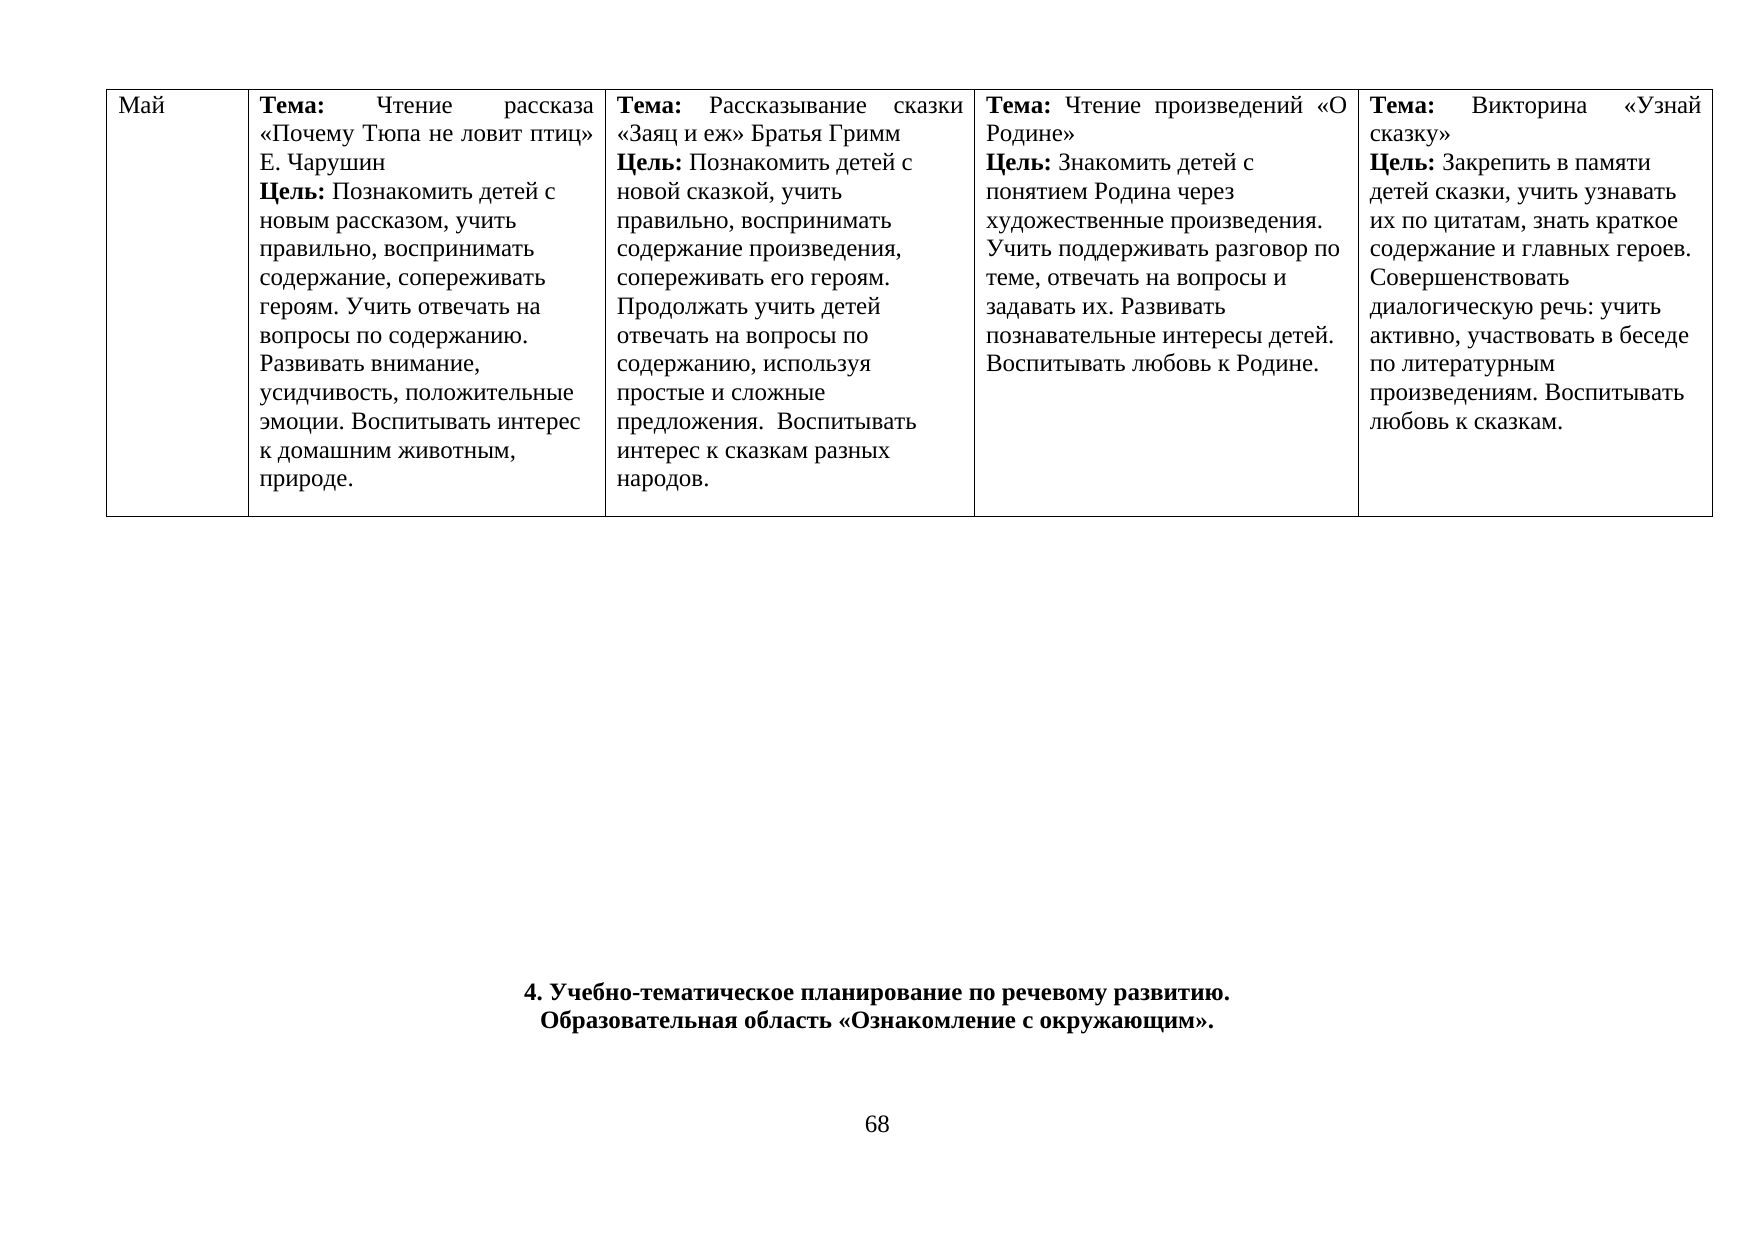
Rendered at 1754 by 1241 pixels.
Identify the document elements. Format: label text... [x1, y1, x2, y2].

text Образовательная область «Ознакомление с окружающим». [118, 1006, 1636, 1034]
table_cell Май [107, 90, 248, 516]
table_cell Тема: Чтение произведений «О Родине» Цель: Знакомить детей с понятием Родина через художественные произведения. Учить поддерживать разговор по теме, отвечать на вопросы и задавать их. Развивать познавательные интересы детей. Воспитывать любовь к Родине. [975, 90, 1358, 516]
text 4. Учебно-тематическое планирование по речевому развитию. [118, 977, 1636, 1006]
table_cell Тема: Рассказывание сказки «Заяц и еж» Братья Гримм Цель: Познакомить детей с новой сказкой, учить правильно, воспринимать содержание произведения, сопереживать его героям. Продолжать учить детей отвечать на вопросы по содержанию, используя простые и сложные предложения. Воспитывать интерес к сказкам разных народов. [606, 90, 974, 516]
table_cell Тема: Викторина «Узнай сказку» Цель: Закрепить в памяти детей сказки, учить узнавать их по цитатам, знать краткое содержание и главных героев. Совершенствовать диалогическую речь: учить активно, участвовать в беседе по литературным произведениям. Воспитывать любовь к сказкам. [1359, 90, 1712, 516]
table_cell Тема: Чтение рассказа «Почему Тюпа не ловит птиц» Е. Чарушин Цель: Познакомить детей с новым рассказом, учить правильно, воспринимать содержание, сопереживать героям. Учить отвечать на вопросы по содержанию. Развивать внимание, усидчивость, положительные эмоции. Воспитывать интерес к домашним животным, природе. [249, 90, 605, 516]
